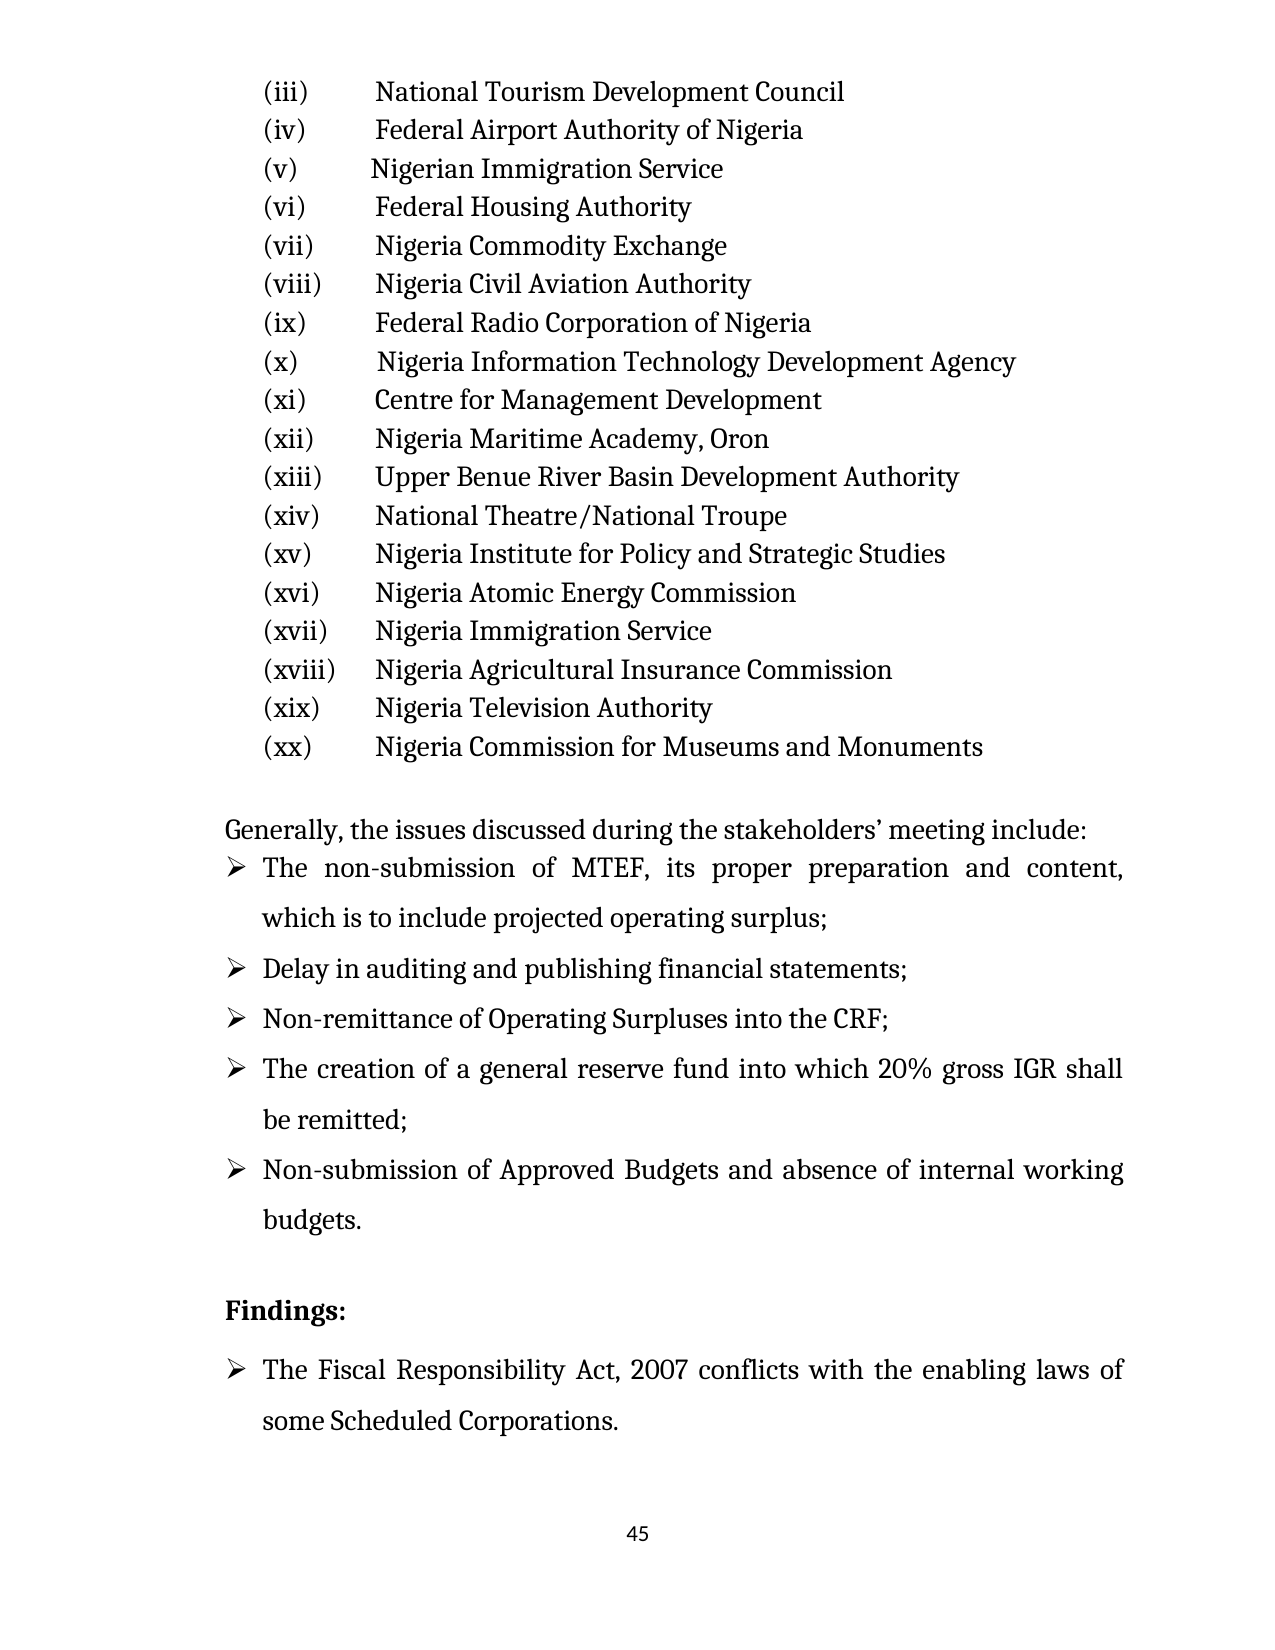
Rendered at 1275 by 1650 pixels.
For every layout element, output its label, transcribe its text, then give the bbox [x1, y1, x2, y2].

list Nigeria Information Technology Development Agency [262, 345, 1125, 378]
list Upper Benue River Basin Development Authority [262, 460, 1125, 494]
list Non-remittance of Operating Surpluses into the CRF; [225, 1002, 1125, 1036]
list Federal Airport Authority of Nigeria [262, 113, 1125, 147]
text Findings: [150, 1294, 1125, 1327]
list The creation of a general reserve fund into which 20% gross IGR shall be remitted; [225, 1053, 1125, 1136]
list Nigeria Commission for Museums and Monuments [262, 730, 1125, 764]
list National Theatre/National Troupe [262, 499, 1125, 532]
list Nigeria Agricultural Insurance Commission [262, 653, 1125, 687]
list Nigeria Maritime Academy, Oron [262, 422, 1125, 455]
list National Tourism Development Council [262, 75, 1125, 108]
list Nigeria Institute for Policy and Strategic Studies [262, 537, 1125, 571]
list Federal Radio Corporation of Nigeria [262, 306, 1125, 340]
list Delay in auditing and publishing financial statements; [225, 952, 1125, 986]
list The non-submission of MTEF, its proper preparation and content, which is to include projected operating surplus; [225, 851, 1125, 935]
list Nigeria Civil Aviation Authority [262, 268, 1125, 301]
list Nigerian Immigration Service [262, 152, 1125, 186]
text Generally, the issues discussed during the stakeholders’ meeting include: [225, 813, 1125, 846]
list Non-submission of Approved Budgets and absence of internal working budgets. [225, 1153, 1125, 1237]
list Nigeria Atomic Energy Commission [262, 576, 1125, 609]
list Nigeria Immigration Service [262, 614, 1125, 648]
list Nigeria Television Authority [262, 692, 1125, 725]
list Centre for Management Development [262, 383, 1125, 417]
list The Fiscal Responsibility Act, 2007 conflicts with the enabling laws of some Scheduled Corporations. [225, 1353, 1125, 1437]
list Federal Housing Authority [262, 191, 1125, 224]
list Nigeria Commodity Exchange [262, 229, 1125, 263]
